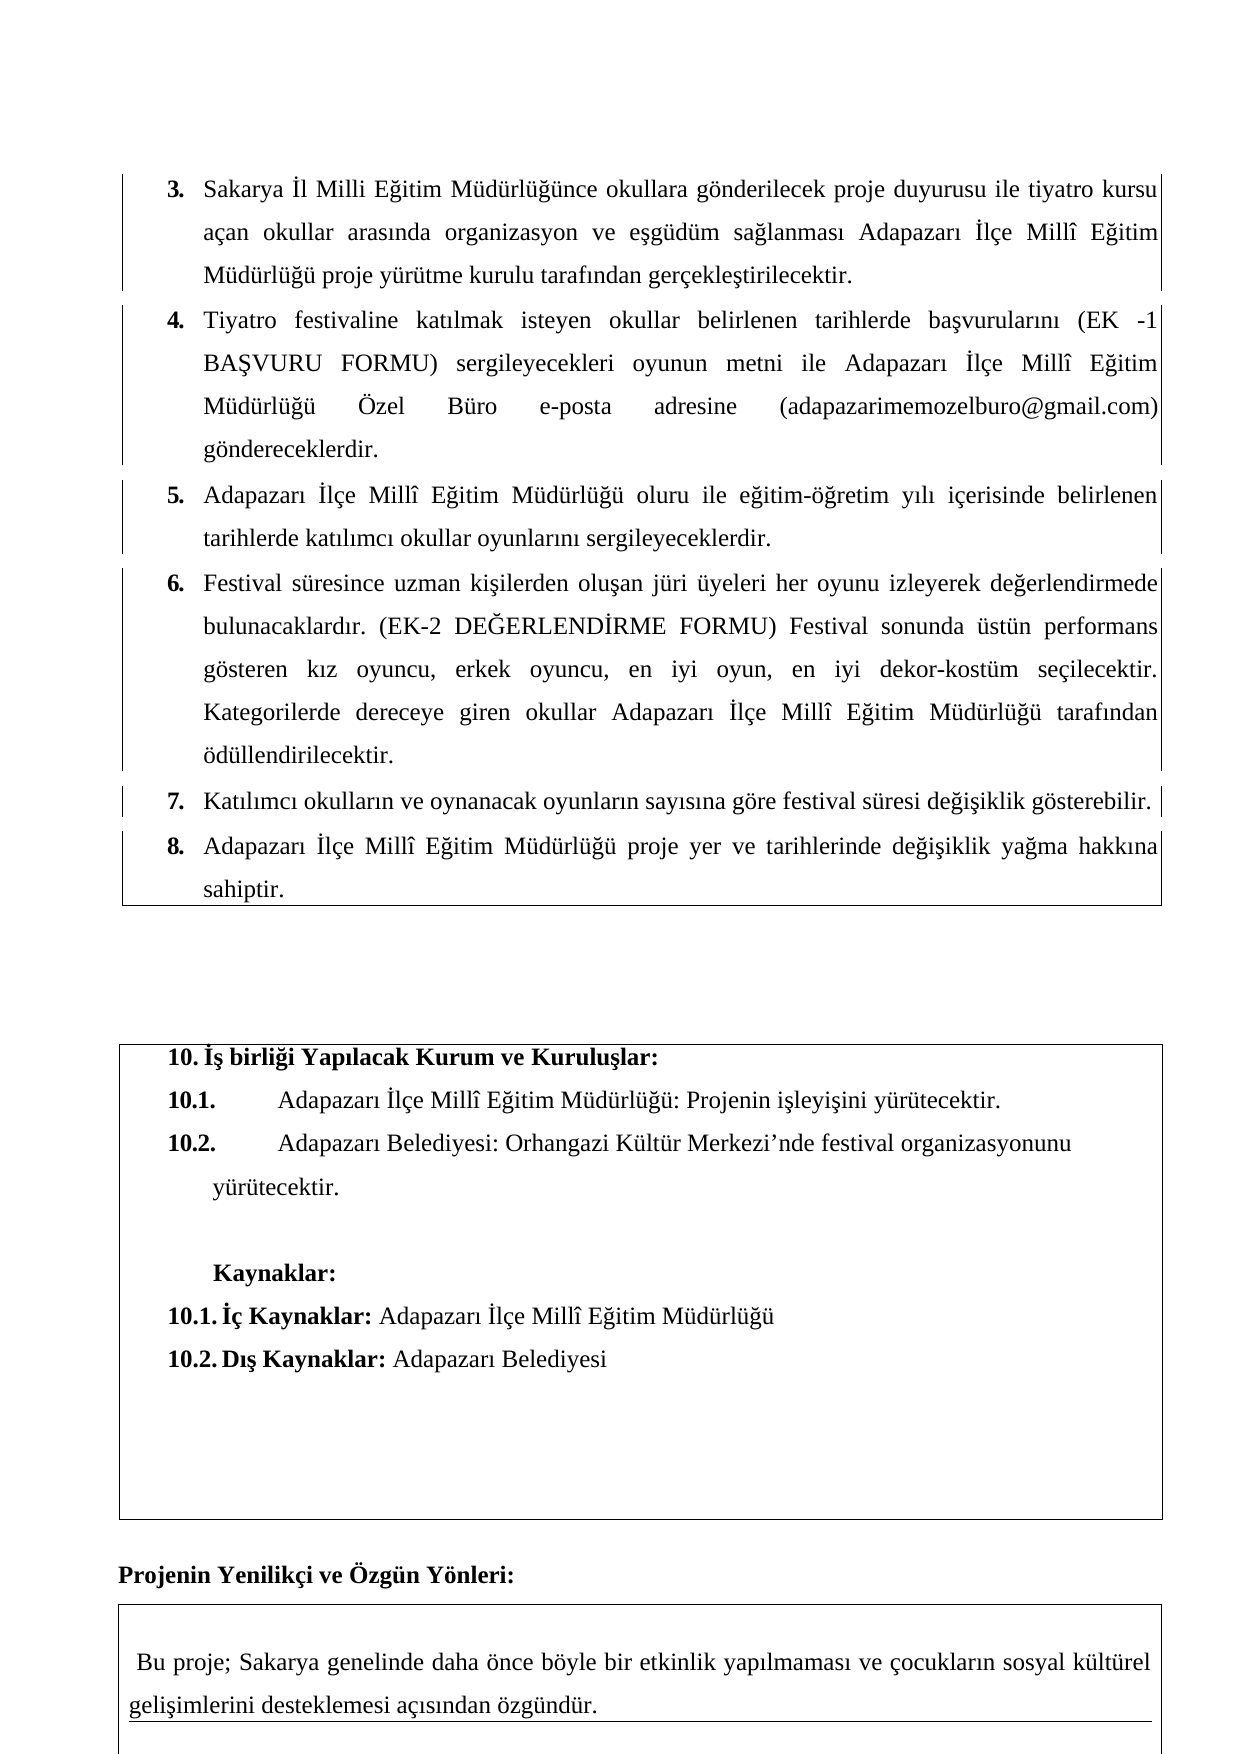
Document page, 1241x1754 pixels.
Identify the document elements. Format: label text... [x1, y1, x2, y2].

subtitle Projenin Yenilikçi ve Özgün Yönleri: [118, 1561, 1173, 1589]
list Festival süresince uzman kişilerden oluşan jüri üyeleri her oyunu izleyerek değerlendirmede bulunacaklardır. (EK-2 DEĞERLENDİRME FORMU) Festival sonunda üstün performans gösteren kız oyuncu, erkek oyuncu, en iyi oyun, en iyi dekor-kostüm seçilecektir. Kategorilerde dereceye giren okullar Adapazarı İlçe Millî Eğitim Müdürlüğü tarafından ödüllendirilecektir. [123, 568, 1161, 771]
list Adapazarı İlçe Millî Eğitim Müdürlüğü oluru ile eğitim-öğretim yılı içerisinde belirlenen tarihlerde katılımcı okullar oyunlarını sergileyeceklerdir. [123, 480, 1161, 554]
list Adapazarı İlçe Millî Eğitim Müdürlüğü proje yer ve tarihlerinde değişiklik yağma hakkına sahiptir. [123, 831, 1161, 905]
list Sakarya İl Milli Eğitim Müdürlüğünce okullara gönderilecek proje duyurusu ile tiyatro kursu açan okullar arasında organizasyon ve eşgüdüm sağlanması Adapazarı İlçe Millî Eğitim Müdürlüğü proje yürütme kurulu tarafından gerçekleştirilecektir. [123, 174, 1161, 291]
list Katılımcı okulların ve oynanacak oyunların sayısına göre festival süresi değişiklik gösterebilir. [123, 786, 1161, 817]
list Tiyatro festivaline katılmak isteyen okullar belirlenen tarihlerde başvurularını (EK -1 BAŞVURU FORMU) sergileyecekleri oyunun metni ile Adapazarı İlçe Millî Eğitim Müdürlüğü Özel Büro e-posta adresine (adapazarimemozelburo@gmail.com) göndereceklerdir. [123, 305, 1161, 465]
